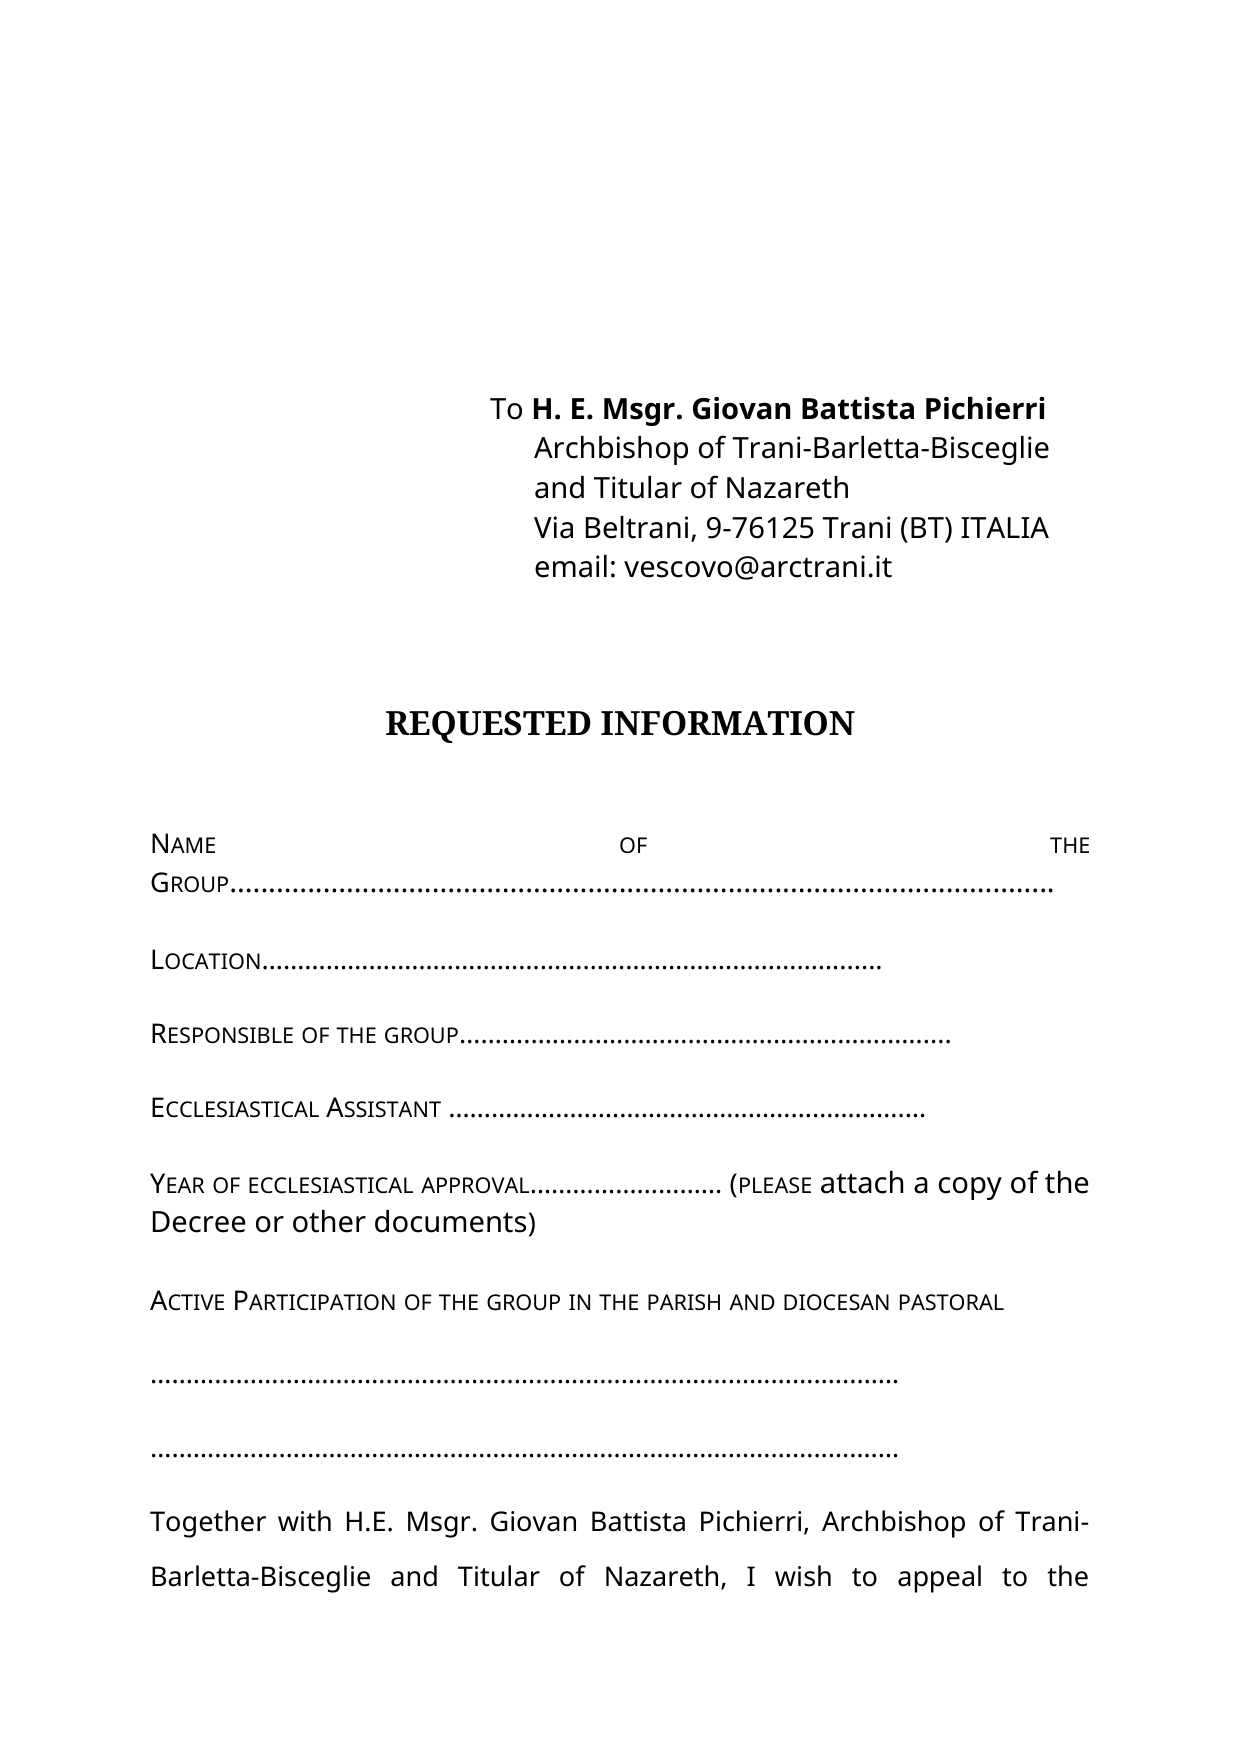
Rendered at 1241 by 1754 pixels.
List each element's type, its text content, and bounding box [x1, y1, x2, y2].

text ……………………………………………………………………………………...…… [150, 1355, 1090, 1392]
text Location………………………………………………………………………...... [150, 941, 1090, 978]
text Via Beltrani, 9-76125 Trani (BT) ITALIA [534, 507, 1090, 547]
text Year of ecclesiastical approval……………………… (please attach a copy of the Decree or other documents) [150, 1162, 1090, 1241]
text Responsible of the group……….………….…………………………………….... [150, 1014, 1090, 1051]
text REQUESTED INFORMATION [150, 700, 1090, 745]
text Name of the Group.......................................................................................................... [150, 824, 1090, 901]
text …………………………………………………………………………………..…….… [150, 1429, 1090, 1466]
text Active Participation of the group in the parish and diocesan pastoral [150, 1281, 1090, 1318]
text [150, 1502, 1090, 1594]
text and Titular of Nazareth [534, 467, 1090, 507]
text Archbishop of Trani-Barletta-Bisceglie [534, 428, 1090, 467]
text Ecclesiastical Assistant ……………………………………………………….… [150, 1088, 1090, 1125]
text To H. E. Msgr. Giovan Battista Pichierri [490, 388, 1090, 428]
text email: vescovo@arctrani.it [534, 547, 1090, 586]
